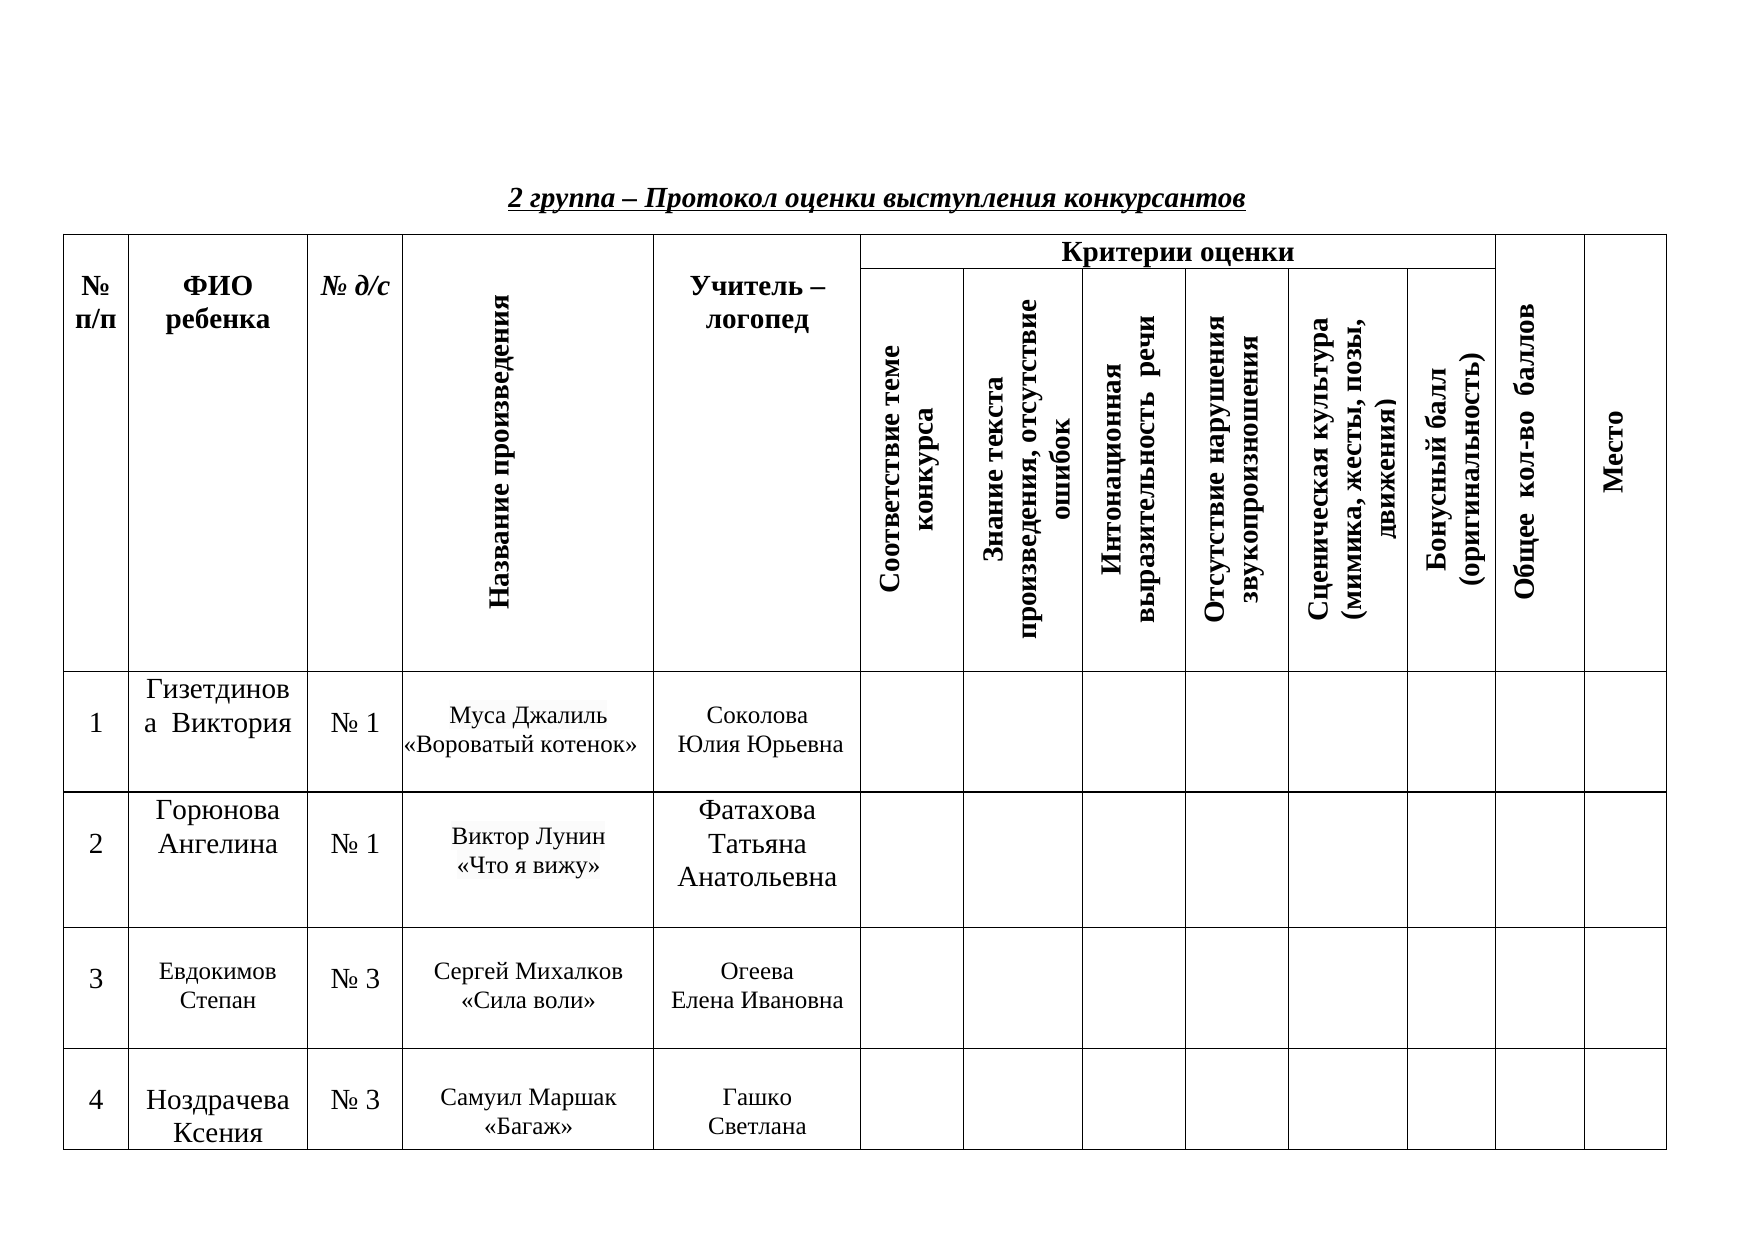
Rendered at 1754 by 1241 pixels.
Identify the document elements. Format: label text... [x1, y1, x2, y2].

table_cell Горюнова Ангелина [129, 793, 307, 927]
table_cell Бонусный балл (оригинальность) [1408, 269, 1495, 671]
table_header Название произведения [403, 235, 653, 671]
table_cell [654, 1049, 860, 1149]
table_cell № 1 [308, 793, 402, 927]
table_cell [1289, 928, 1407, 1047]
table_cell Сергей Михалков «Сила воли» [403, 928, 653, 1047]
table_cell [964, 672, 1082, 791]
table_header № п/п [64, 235, 128, 671]
table_cell Гизетдинова Виктория [129, 672, 307, 791]
table_header ФИО ребенка [129, 235, 307, 671]
table_cell Евдокимов Степан [129, 928, 307, 1047]
table_cell [1083, 928, 1185, 1047]
table_cell 1 [64, 672, 128, 791]
table_cell Отсутствие нарушения звукопроизношения [1186, 269, 1288, 671]
table_cell [861, 672, 963, 791]
table_cell № 1 [308, 672, 402, 791]
table_header Учитель – логопед [654, 235, 860, 671]
table_cell [1585, 672, 1666, 791]
table_cell 4 [64, 1049, 128, 1149]
table_cell [964, 793, 1082, 927]
table_cell № 3 [308, 928, 402, 1047]
table_cell [1585, 928, 1666, 1047]
table_cell [1083, 793, 1185, 927]
table_cell [1186, 1049, 1288, 1149]
table_cell [1496, 793, 1584, 927]
table_cell Знание текста произведения, отсутствие ошибок [964, 269, 1082, 671]
table_cell Муса Джалиль «Вороватый котенок» [403, 672, 653, 791]
table_cell [1408, 928, 1495, 1047]
table_cell Интонационная выразительность речи [1083, 269, 1185, 671]
table_cell [1083, 1049, 1185, 1149]
table_cell [1496, 1049, 1584, 1149]
table_cell [1289, 793, 1407, 927]
table_cell [1496, 672, 1584, 791]
table_cell Фатахова Татьяна Анатольевна [654, 793, 860, 927]
table_cell [1186, 928, 1288, 1047]
table_header № д/с [308, 235, 402, 671]
table_cell [1408, 793, 1495, 927]
text 2 группа – Протокол оценки выступления конкурсантов [75, 181, 1679, 214]
table_cell Ноздрачева Ксения [129, 1049, 307, 1149]
table_cell [861, 793, 963, 927]
table_cell [1186, 672, 1288, 791]
table_cell Огеева Елена Ивановна [654, 928, 860, 1047]
table_header Место [1585, 235, 1666, 671]
table_cell [1408, 672, 1495, 791]
table_cell 3 [64, 928, 128, 1047]
table_cell [1289, 1049, 1407, 1149]
table_cell [1496, 928, 1584, 1047]
table_header Общее кол-во баллов [1496, 235, 1584, 671]
table_cell Виктор Лунин «Что я вижу» [403, 793, 653, 927]
table_cell № 3 [308, 1049, 402, 1149]
table_cell [1585, 793, 1666, 927]
table_cell [964, 1049, 1082, 1149]
table_cell Соответствие теме конкурса [861, 269, 963, 671]
table_cell Сценическая культура (мимика, жесты, позы, движения) [1289, 269, 1407, 671]
table_cell Соколова Юлия Юрьевна [654, 672, 860, 791]
table_cell [861, 1049, 963, 1149]
table_cell [1585, 1049, 1666, 1149]
table_cell [1186, 793, 1288, 927]
table_cell [1289, 672, 1407, 791]
table_header Критерии оценки [861, 235, 1495, 268]
table_cell [861, 928, 963, 1047]
table_cell 2 [64, 793, 128, 927]
table_cell [1083, 672, 1185, 791]
table_cell [1408, 1049, 1495, 1149]
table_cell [403, 1049, 653, 1149]
table_cell [964, 928, 1082, 1047]
